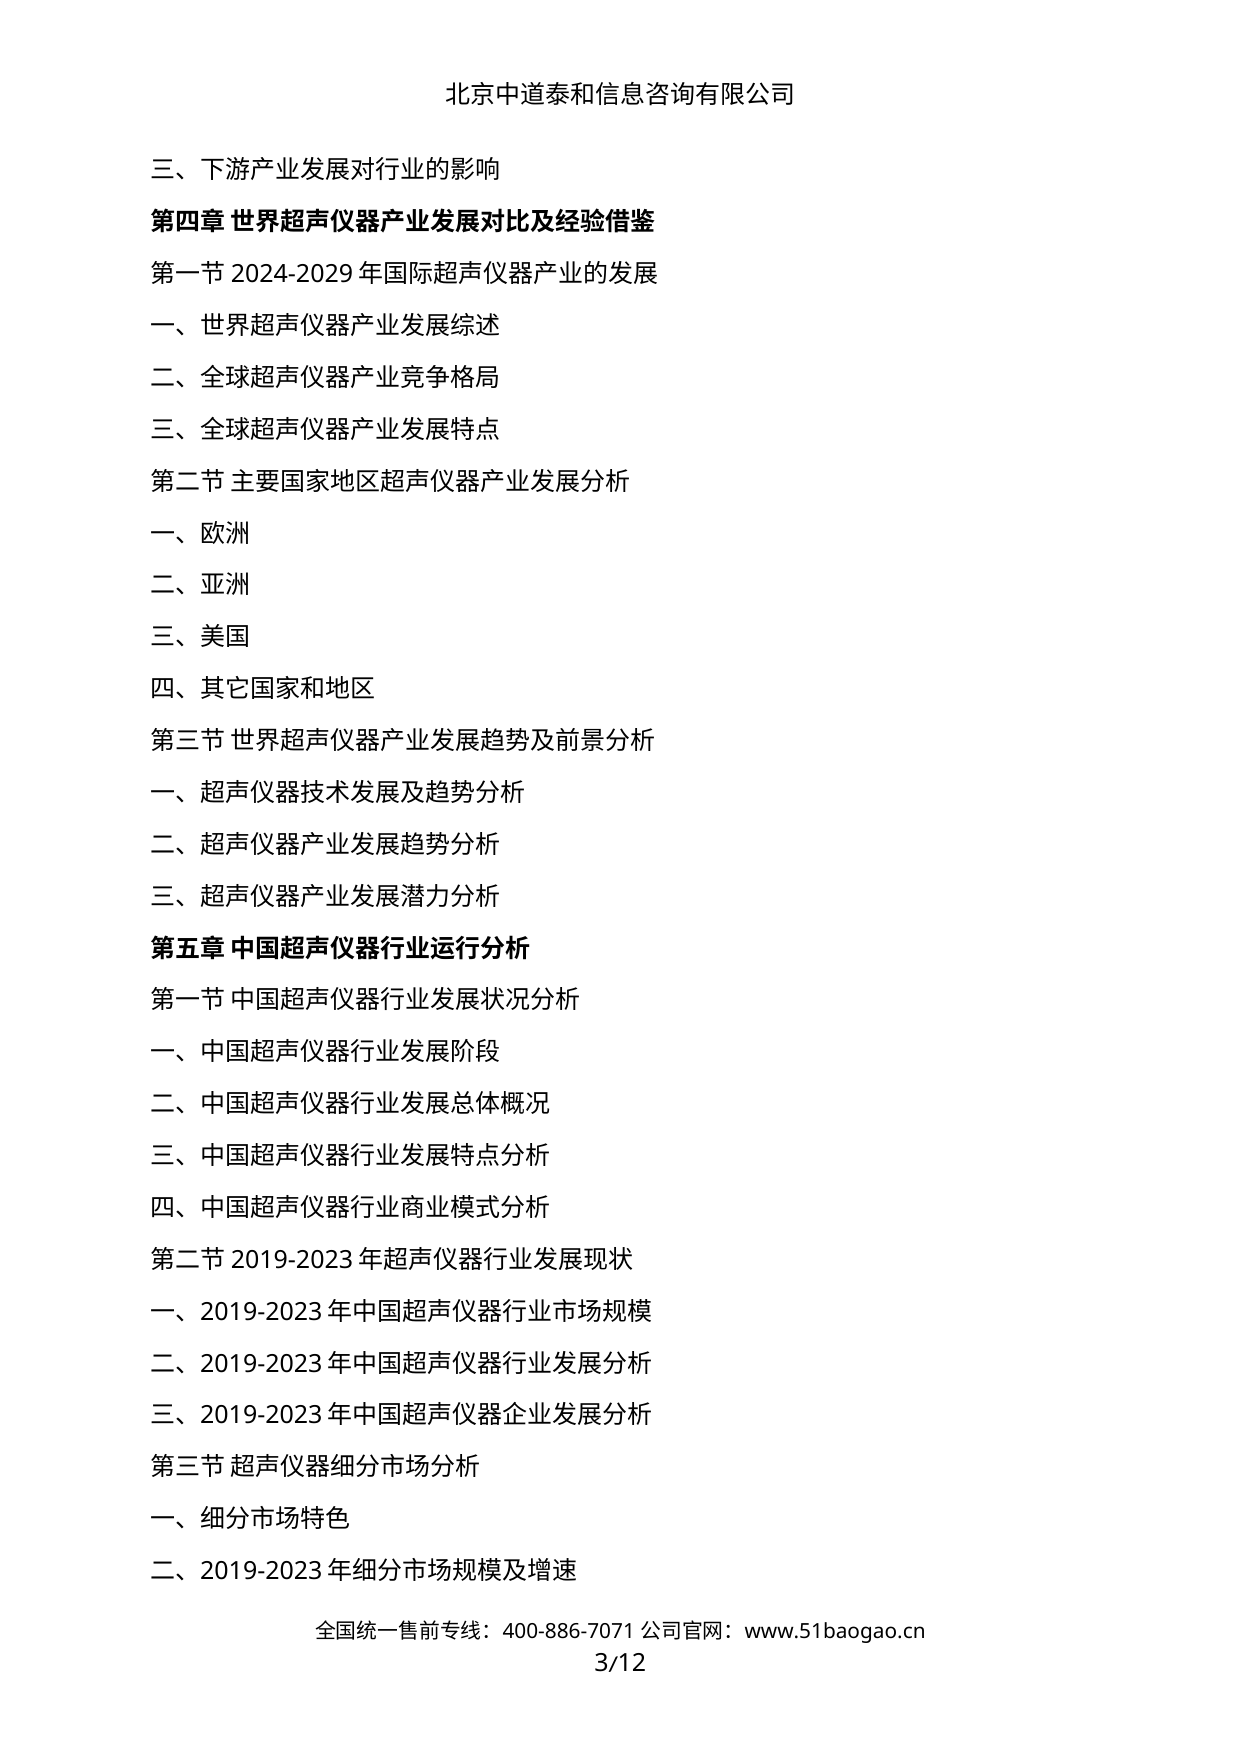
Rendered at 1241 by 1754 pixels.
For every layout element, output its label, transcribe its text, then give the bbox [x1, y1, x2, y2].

text 二、2019-2023年中国超声仪器行业发展分析 [150, 1343, 1090, 1379]
text 一、2019-2023年中国超声仪器行业市场规模 [150, 1291, 1090, 1327]
text 一、超声仪器技术发展及趋势分析 [150, 772, 1090, 809]
text 一、细分市场特色 [150, 1499, 1090, 1535]
text 三、超声仪器产业发展潜力分析 [150, 876, 1090, 912]
text 一、世界超声仪器产业发展综述 [150, 306, 1090, 342]
text 第二节 2019-2023年超声仪器行业发展现状 [150, 1239, 1090, 1276]
text 第一节 2024-2029年国际超声仪器产业的发展 [150, 254, 1090, 290]
text 三、全球超声仪器产业发展特点 [150, 409, 1090, 446]
text 第一节 中国超声仪器行业发展状况分析 [150, 980, 1090, 1016]
text 一、中国超声仪器行业发展阶段 [150, 1032, 1090, 1068]
text 三、下游产业发展对行业的影响 [150, 150, 1090, 186]
text 三、2019-2023年中国超声仪器企业发展分析 [150, 1395, 1090, 1431]
text 第三节 世界超声仪器产业发展趋势及前景分析 [150, 721, 1090, 757]
text 四、中国超声仪器行业商业模式分析 [150, 1187, 1090, 1224]
text 第二节 主要国家地区超声仪器产业发展分析 [150, 461, 1090, 497]
text 第三节 超声仪器细分市场分析 [150, 1447, 1090, 1483]
text 四、其它国家和地区 [150, 669, 1090, 705]
text 二、2019-2023年细分市场规模及增速 [150, 1551, 1090, 1587]
text 第四章 世界超声仪器产业发展对比及经验借鉴 [150, 202, 1090, 238]
text 第五章 中国超声仪器行业运行分析 [150, 928, 1090, 964]
text 二、超声仪器产业发展趋势分析 [150, 824, 1090, 861]
text 二、全球超声仪器产业竞争格局 [150, 357, 1090, 394]
text 三、美国 [150, 617, 1090, 653]
text 三、中国超声仪器行业发展特点分析 [150, 1136, 1090, 1172]
text 二、亚洲 [150, 565, 1090, 601]
text 二、中国超声仪器行业发展总体概况 [150, 1084, 1090, 1120]
text 一、欧洲 [150, 513, 1090, 549]
